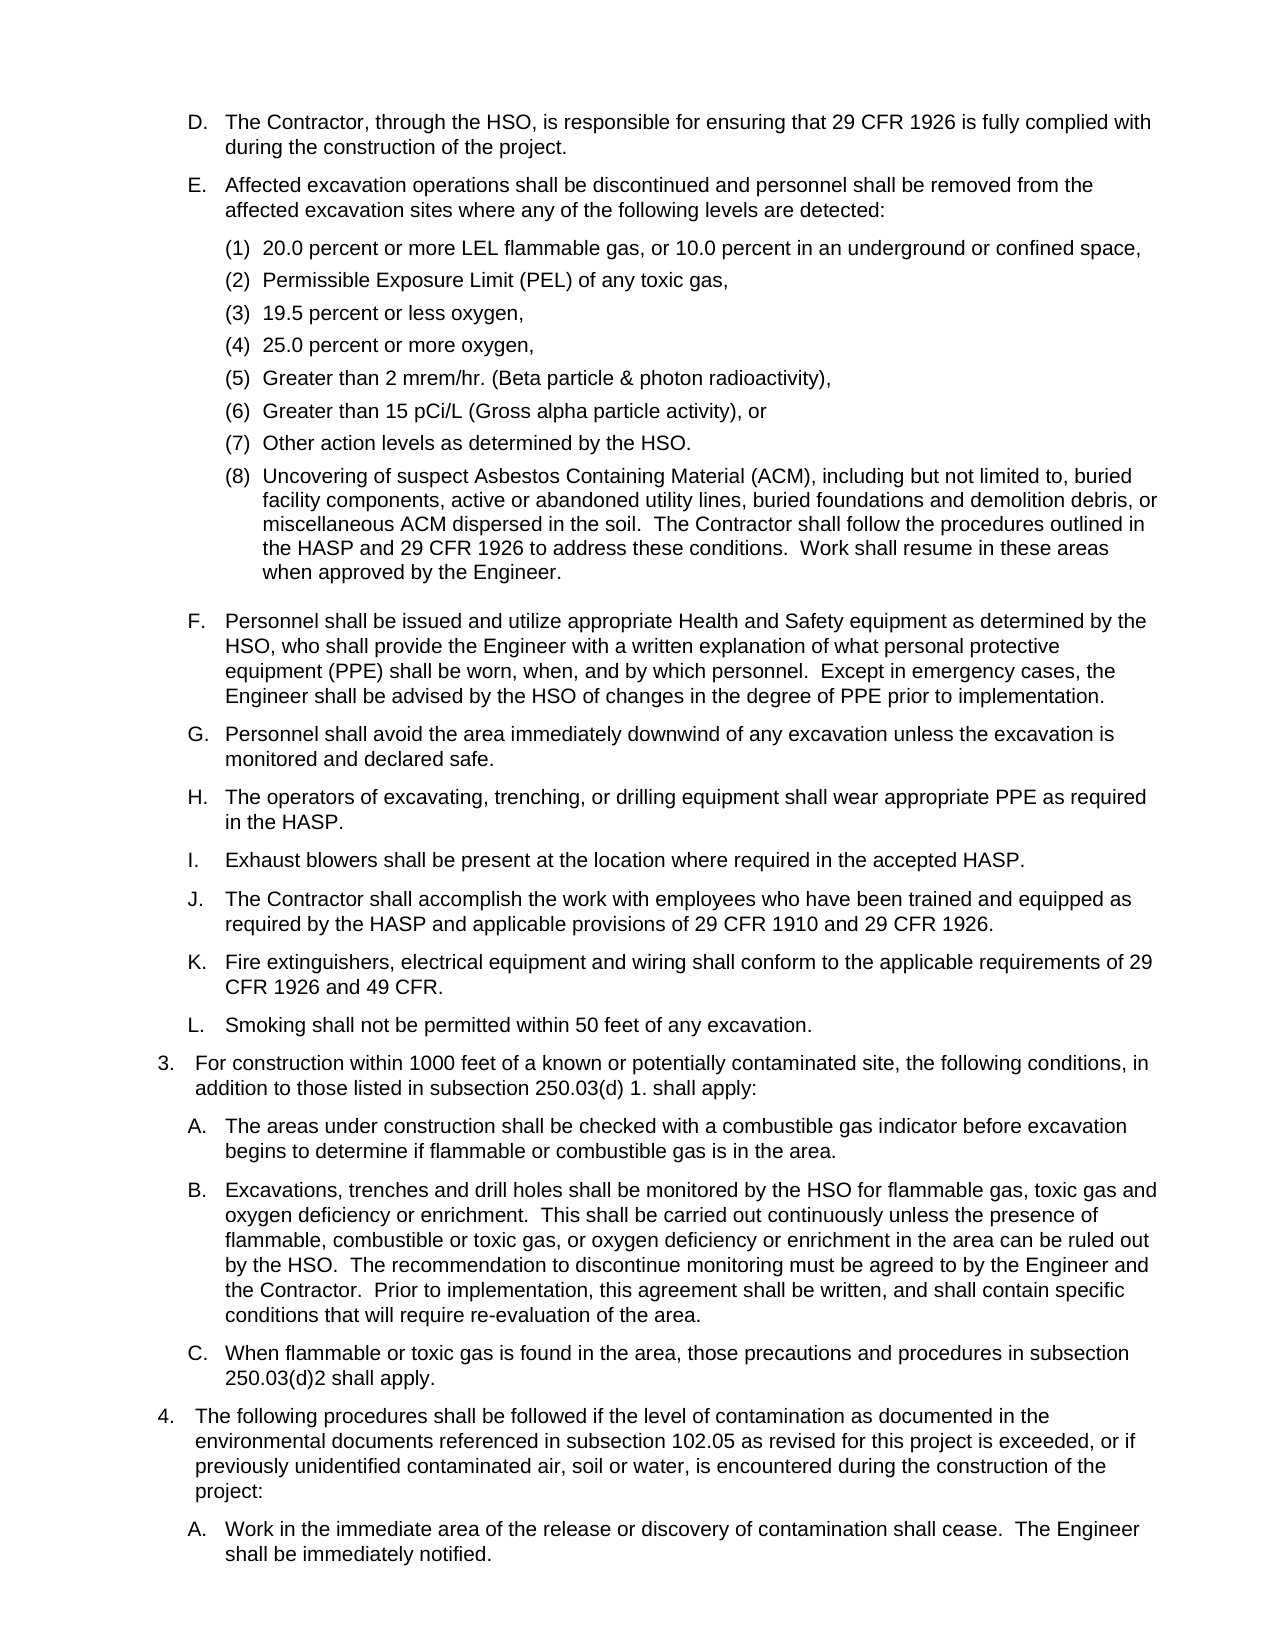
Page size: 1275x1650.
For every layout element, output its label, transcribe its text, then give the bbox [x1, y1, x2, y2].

list The following procedures shall be followed if the level of contamination as documented in the environmental documents referenced in subsection 102.05 as revised for this project is exceeded, or if previously unidentified contaminated air, soil or water, is encountered during the construction of the project: [157, 1403, 1152, 1503]
list Greater than 2 mrem/hr. (Beta particle & photon radioactivity), [225, 366, 1162, 390]
list When flammable or toxic gas is found in the area, those precautions and procedures in subsection 250.03(d)2 shall apply. [187, 1340, 1162, 1390]
list Exhaust blowers shall be present at the location where required in the accepted HASP. [187, 847, 1162, 872]
list Fire extinguishers, electrical equipment and wiring shall conform to the applicable requirements of 29 CFR 1926 and 49 CFR. [187, 949, 1162, 999]
list Greater than 15 pCi/L (Gross alpha particle activity), or [225, 398, 1162, 422]
list Other action levels as determined by the HSO. [225, 431, 1162, 455]
list 19.5 percent or less oxygen, [225, 301, 1162, 325]
list Uncovering of suspect Asbestos Containing Material (ACM), including but not limited to, buried facility components, active or abandoned utility lines, buried foundations and demolition debris, or miscellaneous ACM dispersed in the soil. The Contractor shall follow the procedures outlined in the HASP and 29 CFR 1926 to address these conditions. Work shall resume in these areas when approved by the Engineer. [225, 464, 1162, 583]
list Work in the immediate area of the release or discovery of contamination shall cease. The Engineer shall be immediately notified. [187, 1516, 1162, 1566]
list Personnel shall avoid the area immediately downwind of any excavation unless the excavation is monitored and declared safe. [187, 721, 1162, 771]
list Personnel shall be issued and utilize appropriate Health and Safety equipment as determined by the HSO, who shall provide the Engineer with a written explanation of what personal protective equipment (PPE) shall be worn, when, and by which personnel. Except in emergency cases, the Engineer shall be advised by the HSO of changes in the degree of PPE prior to implementation. [187, 607, 1162, 707]
list The Contractor shall accomplish the work with employees who have been trained and equipped as required by the HASP and applicable provisions of 29 CFR 1910 and 29 CFR 1926. [187, 885, 1162, 935]
list The operators of excavating, trenching, or drilling equipment shall wear appropriate PPE as required in the HASP. [187, 784, 1162, 834]
list 25.0 percent or more oxygen, [225, 333, 1162, 357]
list Excavations, trenches and drill holes shall be monitored by the HSO for flammable gas, toxic gas and oxygen deficiency or enrichment. This shall be carried out continuously unless the presence of flammable, combustible or toxic gas, or oxygen deficiency or enrichment in the area can be ruled out by the HSO. The recommendation to discontinue monitoring must be agreed to by the Engineer and the Contractor. Prior to implementation, this agreement shall be written, and shall contain specific conditions that will require re-evaluation of the area. [187, 1177, 1162, 1327]
list Smoking shall not be permitted within 50 feet of any excavation. [187, 1012, 1162, 1037]
list The areas under construction shall be checked with a combustible gas indicator before excavation begins to determine if flammable or combustible gas is in the area. [187, 1113, 1162, 1163]
list 20.0 percent or more LEL flammable gas, or 10.0 percent in an underground or confined space, [225, 236, 1162, 259]
list Affected excavation operations shall be discontinued and personnel shall be removed from the affected excavation sites where any of the following levels are detected: [187, 172, 1162, 222]
list Permissible Exposure Limit (PEL) of any toxic gas, [225, 268, 1162, 292]
list The Contractor, through the HSO, is responsible for ensuring that 29 CFR 1926 is fully complied with during the construction of the project. [187, 109, 1162, 159]
list For construction within 1000 feet of a known or potentially contaminated site, the following conditions, in addition to those listed in subsection 250.03(d) 1. shall apply: [157, 1050, 1162, 1100]
